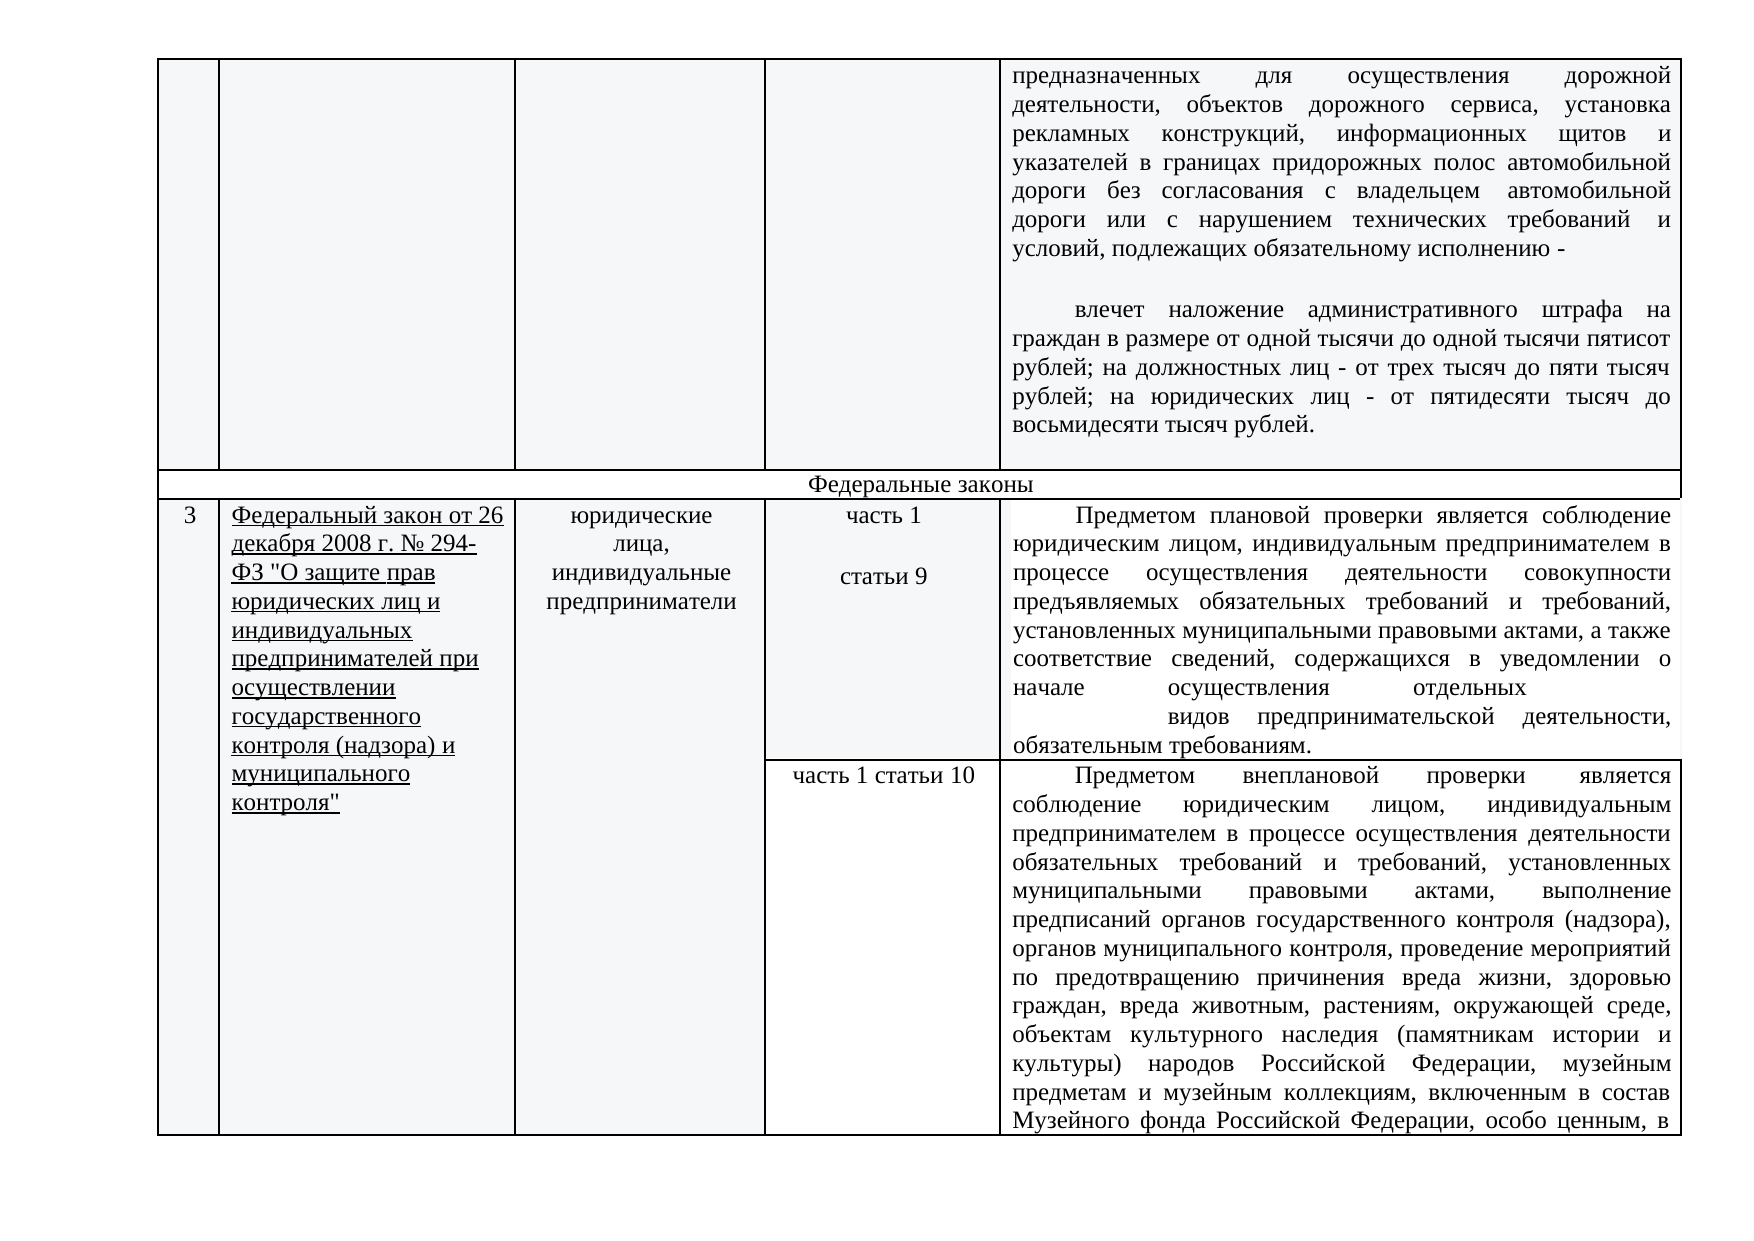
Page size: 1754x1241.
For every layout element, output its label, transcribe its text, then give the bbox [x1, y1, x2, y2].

table_header [516, 60, 764, 469]
table_header [220, 60, 514, 469]
table_cell юридические лица, индивидуальные предприниматели [516, 500, 764, 1134]
table_cell часть 1 статьи 9 [766, 500, 999, 758]
table_cell Федеральный закон от 26 декабря 2008 г. № 294- ФЗ "О защите прав юридических лиц и индивидуальных предпринимателей при осуществлении государственного контроля (надзора) и муниципального контроля" [220, 500, 514, 1134]
table_cell [1001, 500, 1011, 758]
table_header предназначенных для осуществления дорожной деятельности, объектов дорожного сервиса, установка рекламных конструкций, информационных щитов и указателей в границах придорожных полос автомобильной дороги без согласования с владельцем автомобильной дороги или с нарушением технических требований и условий, подлежащих обязательному исполнению - влечет наложение административного штрафа на граждан в размере от одной тысячи до одной тысячи пятисот рублей; на должностных лиц - от трех тысяч до пяти тысяч рублей; на юридических лиц - от пятидесяти тысяч до восьмидесяти тысяч рублей. [1001, 60, 1680, 469]
table_header [159, 60, 218, 469]
table_cell 3 [159, 500, 218, 1134]
table_cell Федеральные законы [159, 471, 1680, 498]
table_cell часть 1 статьи 10 [766, 761, 999, 1134]
table_cell Предметом внеплановой проверки является соблюдение юридическим лицом, индивидуальным предпринимателем в процессе осуществления деятельности обязательных требований и требований, установленных муниципальными правовыми актами, выполнение предписаний органов государственного контроля (надзора), органов муниципального контроля, проведение мероприятий по предотвращению причинения вреда жизни, здоровью граждан, вреда животным, растениям, окружающей среде, объектам культурного наследия (памятникам истории и культуры) народов Российской Федерации, музейным предметам и музейным коллекциям, включенным в состав Музейного фонда Российской Федерации, особо ценным, в [1001, 761, 1680, 1134]
table_header [766, 60, 999, 469]
table_cell Предметом плановой проверки является соблюдение юридическим лицом, индивидуальным предпринимателем в процессе осуществления деятельности совокупности предъявляемых обязательных требований и требований, установленных муниципальными правовыми актами, а также соответствие сведений, содержащихся в уведомлении о начале осуществления отдельных видов предпринимательской деятельности, обязательным требованиям. [1011, 500, 1680, 758]
